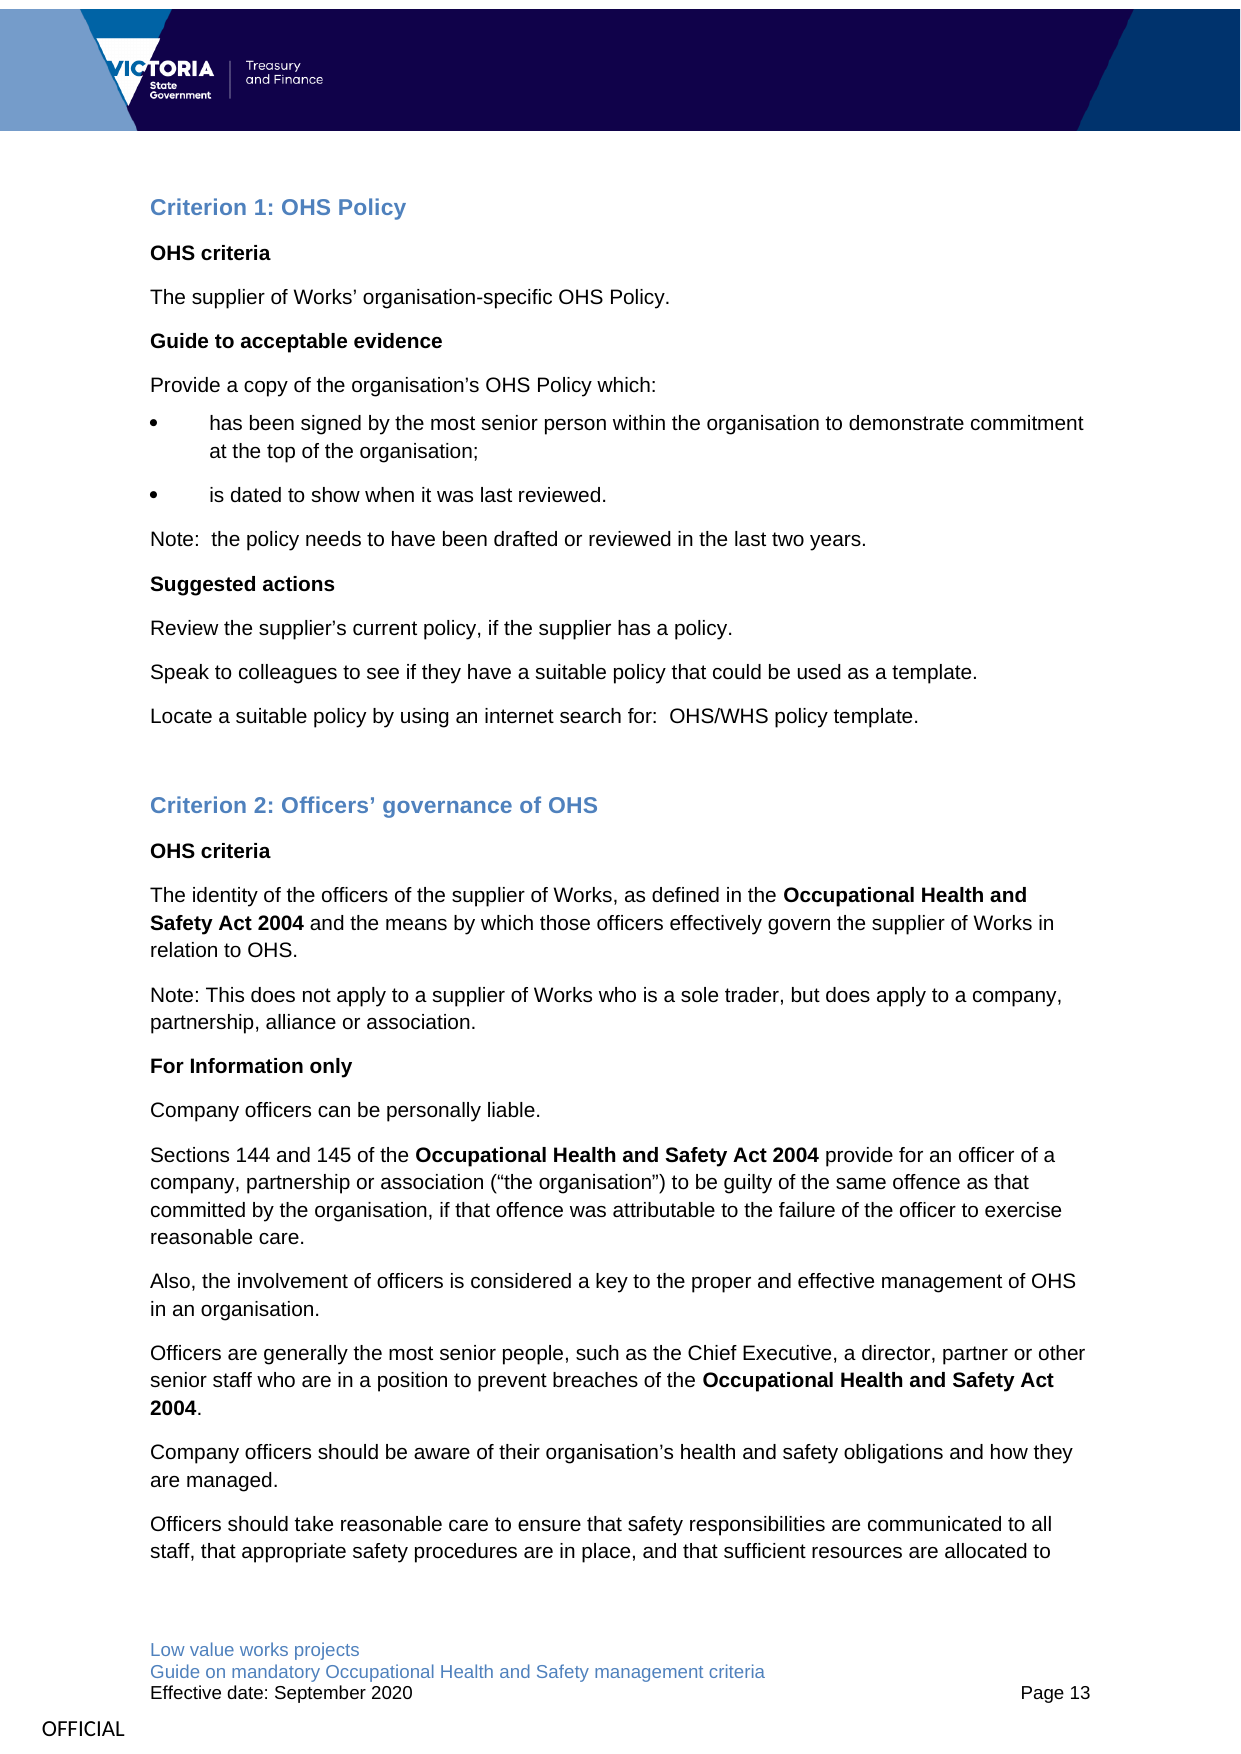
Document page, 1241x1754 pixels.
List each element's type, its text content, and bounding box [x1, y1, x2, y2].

text The supplier of Works’ organisation-specific OHS Policy. [150, 285, 1090, 309]
text OHS criteria [150, 241, 1090, 265]
text Also, the involvement of officers is considered a key to the proper and effective management of OHS in an organisation. [150, 1269, 1090, 1321]
text Suggested actions [150, 571, 1090, 595]
list has been signed by the most senior person within the organisation to demonstrate commitment at the top of the organisation; [150, 411, 1090, 463]
text OHS criteria [150, 839, 1090, 863]
text Note: the policy needs to have been drafted or reviewed in the last two years. [150, 527, 1090, 551]
text Company officers can be personally liable. [150, 1098, 1090, 1122]
text Sections 144 and 145 of the Occupational Health and Safety Act 2004 provide for an officer of a company, partnership or association (“the organisation”) to be guilty of the same offence as that committed by the organisation, if that offence was attributable to the failure of the officer to exercise reasonable care. [150, 1142, 1090, 1249]
text Company officers should be aware of their organisation’s health and safety obligations and how they are managed. [150, 1440, 1090, 1491]
text Officers are generally the most senior people, such as the Chief Executive, a director, partner or other senior staff who are in a position to prevent breaches of the Occupational Health and Safety Act 2004. [150, 1341, 1090, 1420]
text Note: This does not apply to a supplier of Works who is a sole trader, but does apply to a company, partnership, alliance or association. [150, 982, 1090, 1034]
text Locate a suitable policy by using an internet search for: OHS/WHS policy template. [150, 704, 1090, 728]
text For Information only [150, 1054, 1090, 1078]
list is dated to show when it was last reviewed. [150, 483, 1090, 507]
subtitle Criterion 2: Officers’ governance of OHS [150, 792, 1090, 819]
text Guide to acceptable evidence [150, 329, 1090, 353]
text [150, 1512, 1090, 1563]
text The identity of the officers of the supplier of Works, as defined in the Occupational Health and Safety Act 2004 and the means by which those officers effectively govern the supplier of Works in relation to OHS. [150, 883, 1090, 962]
picture [0, 9, 1241, 131]
text Review the supplier’s current policy, if the supplier has a policy. [150, 616, 1090, 639]
subtitle Criterion 1: OHS Policy [150, 194, 1090, 220]
text Speak to colleagues to see if they have a suitable policy that could be used as a template. [150, 660, 1090, 684]
text Provide a copy of the organisation’s OHS Policy which: [150, 373, 1090, 397]
